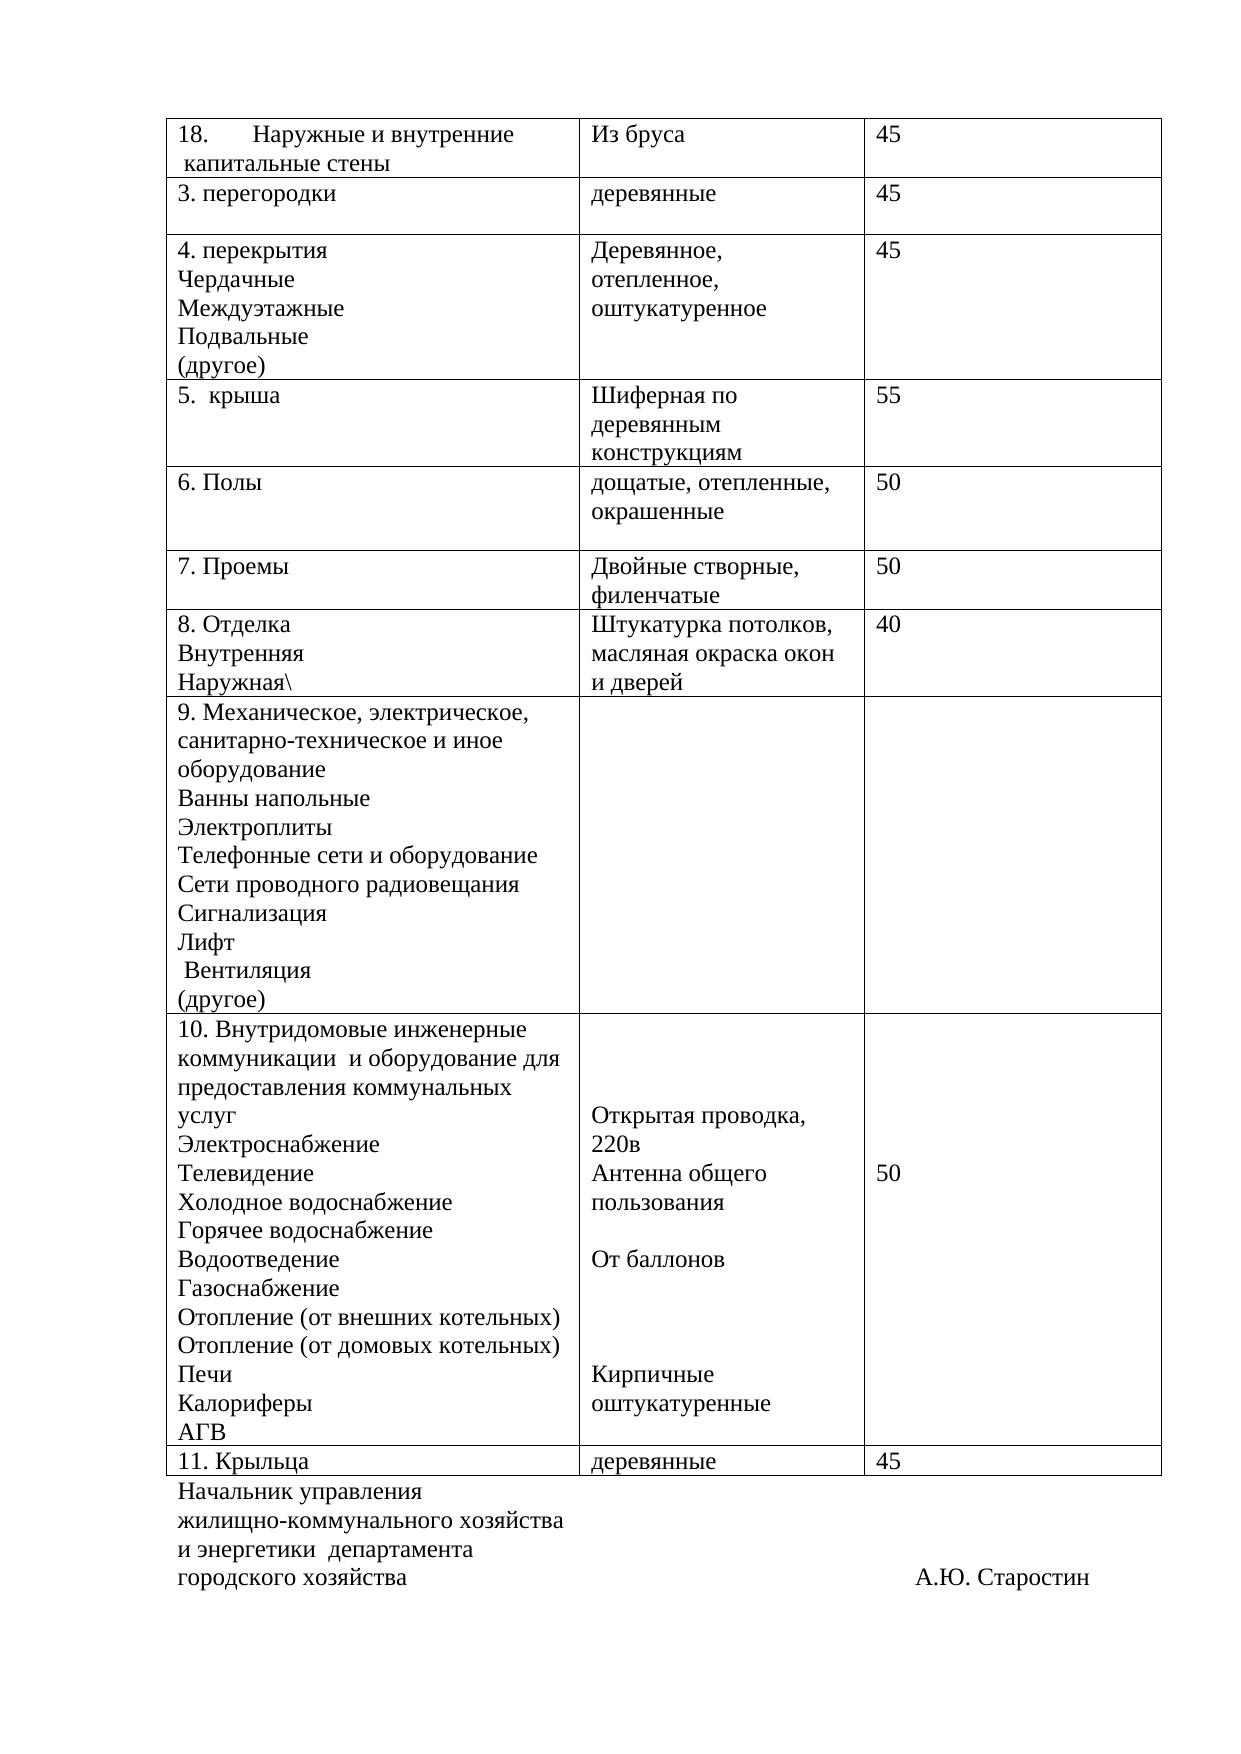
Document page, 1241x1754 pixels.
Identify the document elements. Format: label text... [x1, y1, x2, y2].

table_cell дощатые, отепленные, окрашенные [580, 467, 864, 550]
table_cell Из бруса [580, 119, 864, 177]
table_cell деревянные [580, 178, 864, 234]
table_cell 11. Крыльца [167, 1446, 579, 1475]
table_cell [865, 697, 1161, 1013]
text Начальник управления [177, 1476, 1152, 1505]
table_cell 3. перегородки [167, 178, 579, 234]
table_cell Наружные и внутренние капитальные стены [167, 119, 579, 177]
table_cell Шиферная по деревянным конструкциям [580, 380, 864, 466]
table_cell 10. Внутридомовые инженерные коммуникации и оборудование для предоставления коммунальных услуг Электроснабжение Телевидение Холодное водоснабжение Горячее водоснабжение Водоотведение Газоснабжение Отопление (от внешних котельных) Отопление (от домовых котельных) Печи Калориферы АГВ [167, 1014, 579, 1445]
table_cell 40 [865, 610, 1161, 696]
table_cell Двойные створные, филенчатые [580, 551, 864, 608]
table_cell 6. Полы [167, 467, 579, 550]
table_cell 50 [865, 551, 1161, 608]
text жилищно-коммунального хозяйства [177, 1505, 1152, 1534]
table_cell Деревянное, отепленное, оштукатуренное [580, 235, 864, 379]
table_cell 45 [865, 119, 1161, 177]
table_cell 45 [865, 1446, 1161, 1475]
table_cell 5. крыша [167, 380, 579, 466]
table_cell деревянные [580, 1446, 864, 1475]
table_cell 9. Механическое, электрическое, санитарно-техническое и иное оборудование Ванны напольные Электроплиты Телефонные сети и оборудование Сети проводного радиовещания Сигнализация Лифт Вентиляция (другое) [167, 697, 579, 1013]
table_cell Открытая проводка, 220в Антенна общего пользования От баллонов Кирпичные оштукатуренные [580, 1014, 864, 1445]
table_cell 50 [865, 467, 1161, 550]
table_cell [580, 697, 864, 1013]
table_cell Штукатурка потолков, масляная окраска окон и дверей [580, 610, 864, 696]
text и энергетики департамента [177, 1534, 1152, 1562]
table_cell 50 [865, 1014, 1161, 1445]
table_cell 4. перекрытия Чердачные Междуэтажные Подвальные (другое) [167, 235, 579, 379]
text городского хозяйства А.Ю. Старостин [177, 1562, 1152, 1591]
table_cell 45 [865, 235, 1161, 379]
table_cell 55 [865, 380, 1161, 466]
table_cell 45 [865, 178, 1161, 234]
table_cell 8. Отделка Внутренняя Наружная\ [167, 610, 579, 696]
table_cell 7. Проемы [167, 551, 579, 608]
